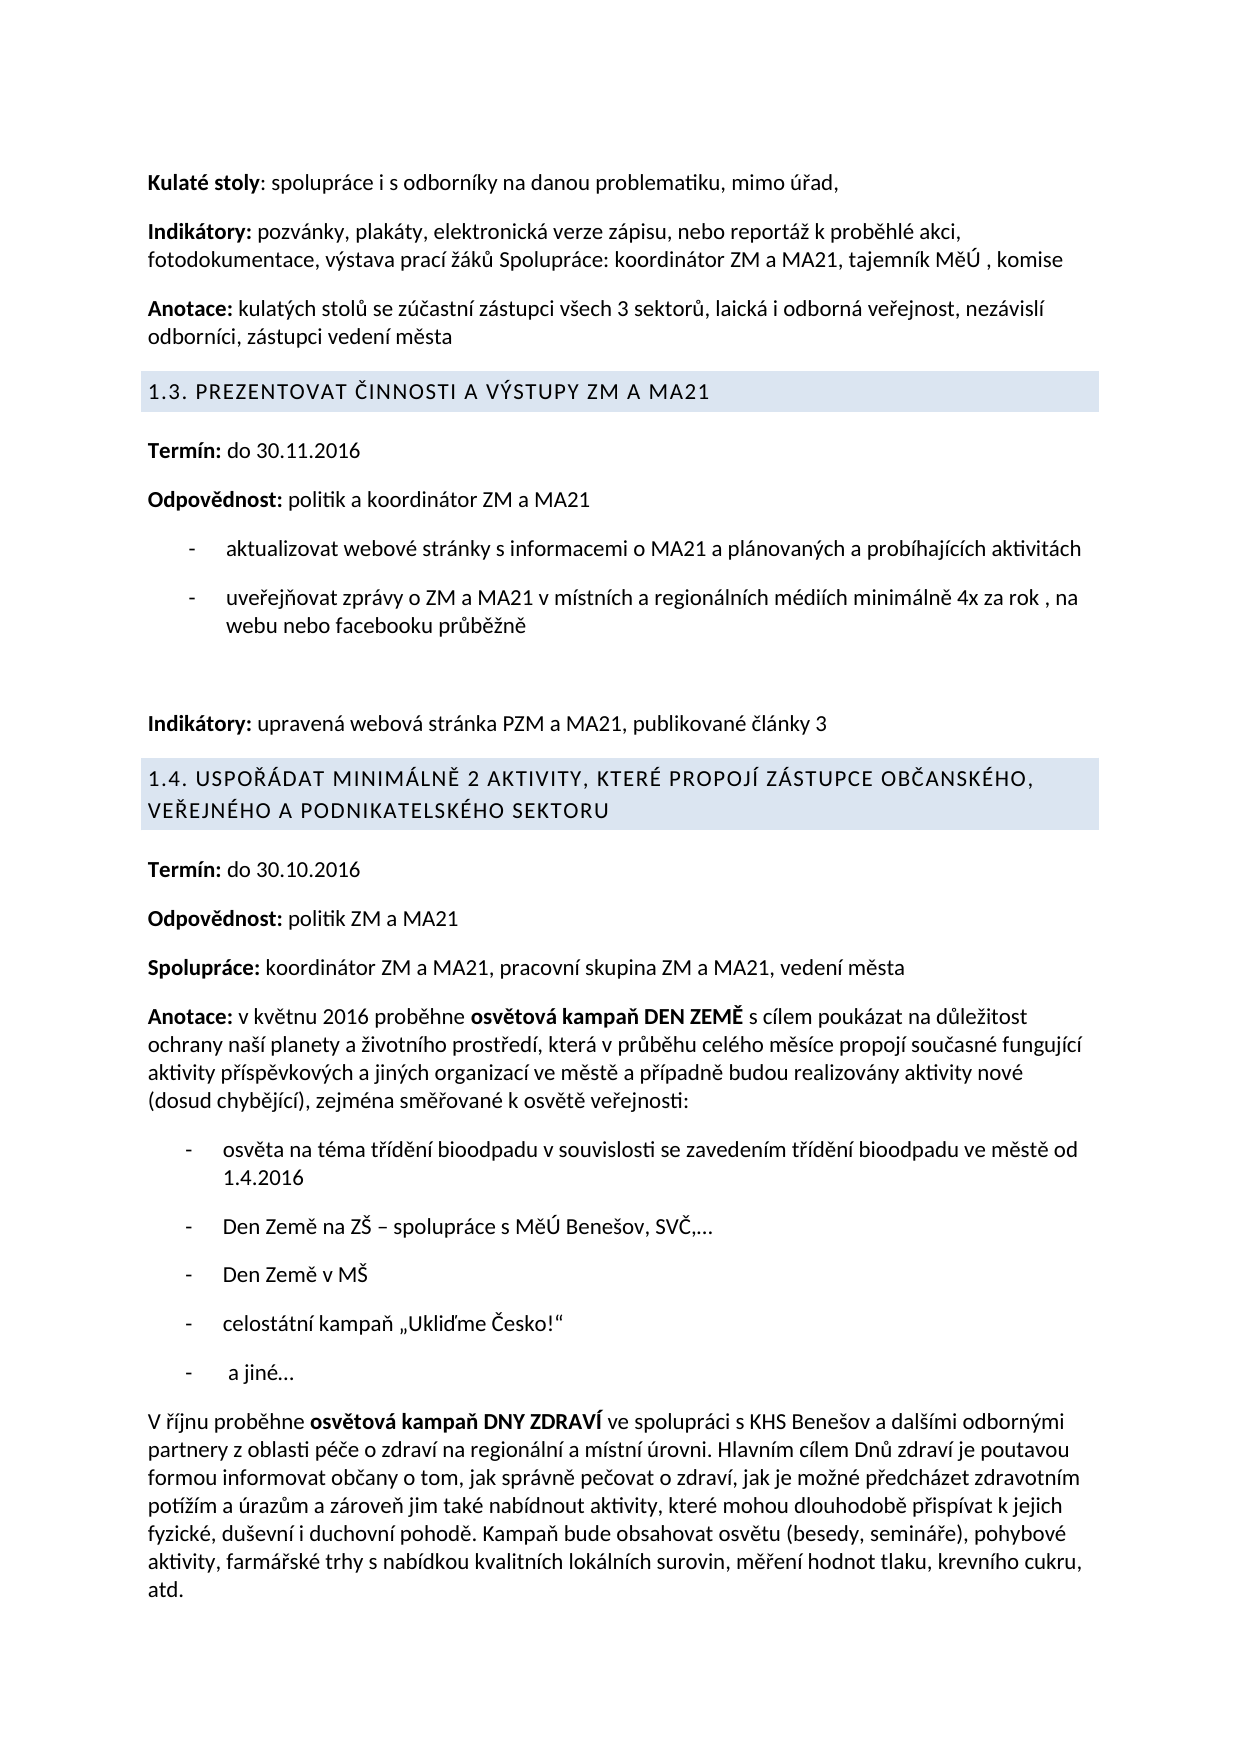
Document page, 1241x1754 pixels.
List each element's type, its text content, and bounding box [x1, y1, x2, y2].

text Termín: do 30.10.2016 [148, 855, 1093, 883]
list a jiné… [185, 1358, 1093, 1386]
list uveřejňovat zprávy o ZM a MA21 v místních a regionálních médiích minimálně 4x za rok , na webu nebo facebooku průběžně [188, 583, 1093, 639]
text Indikátory: pozvánky, plakáty, elektronická verze zápisu, nebo reportáž k proběhlé akci, fotodokumentace, výstava prací žáků Spolupráce: koordinátor ZM a MA21, tajemník MěÚ , komise [148, 217, 1093, 273]
text Spolupráce: koordinátor ZM a MA21, pracovní skupina ZM a MA21, vedení města [148, 953, 1093, 981]
text Odpovědnost: politik ZM a MA21 [148, 904, 1093, 932]
text Indikátory: upravená webová stránka PZM a MA21, publikované články 3 [148, 709, 1093, 737]
text Anotace: kulatých stolů se zúčastní zástupci všech 3 sektorů, laická i odborná veřejnost, nezávislí odborníci, zástupci vedení města [148, 294, 1093, 350]
subtitle 1.4. Uspořádat minimálně 2 aktivity, které propojí zástupce občanského, veřejného a podnikatelského sektoru [148, 764, 1093, 824]
text Kulaté stoly: spolupráce i s odborníky na danou problematiku, mimo úřad, [148, 168, 1093, 196]
list celostátní kampaň „Ukliďme Česko!“ [185, 1309, 1093, 1337]
list Den Země na ZŠ – spolupráce s MěÚ Benešov, SVČ,… [185, 1212, 1093, 1240]
list osvěta na téma třídění bioodpadu v souvislosti se zavedením třídění bioodpadu ve městě od 1.4.2016 [185, 1135, 1093, 1191]
list aktualizovat webové stránky s informacemi o MA21 a plánovaných a probíhajících aktivitách [188, 534, 1093, 562]
text V říjnu proběhne osvětová kampaň DNY ZDRAVÍ ve spolupráci s KHS Benešov a dalšími odbornými partnery z oblasti péče o zdraví na regionální a místní úrovni. Hlavním cílem Dnů zdraví je poutavou formou informovat občany o tom, jak správně pečovat o zdraví, jak je možné předcházet zdravotním potížím a úrazům a zároveň jim také nabídnout aktivity, které mohou dlouhodobě přispívat k jejich fyzické, duševní i duchovní pohodě. Kampaň bude obsahovat osvětu (besedy, semináře), pohybové aktivity, farmářské trhy s nabídkou kvalitních lokálních surovin, měření hodnot tlaku, krevního cukru, atd. [148, 1407, 1093, 1603]
text Anotace: v květnu 2016 proběhne osvětová kampaň DEN ZEMĚ s cílem poukázat na důležitost ochrany naší planety a životního prostředí, která v průběhu celého měsíce propojí současné fungující aktivity příspěvkových a jiných organizací ve městě a případně budou realizovány aktivity nové (dosud chybějící), zejména směřované k osvětě veřejnosti: [148, 1002, 1093, 1114]
subtitle 1.3. Prezentovat činnosti a výstupy ZM a MA21 [148, 377, 1093, 405]
text Odpovědnost: politik a koordinátor ZM a MA21 [148, 485, 1093, 513]
list Den Země v MŠ [185, 1261, 1093, 1289]
text Termín: do 30.11.2016 [148, 437, 1093, 464]
